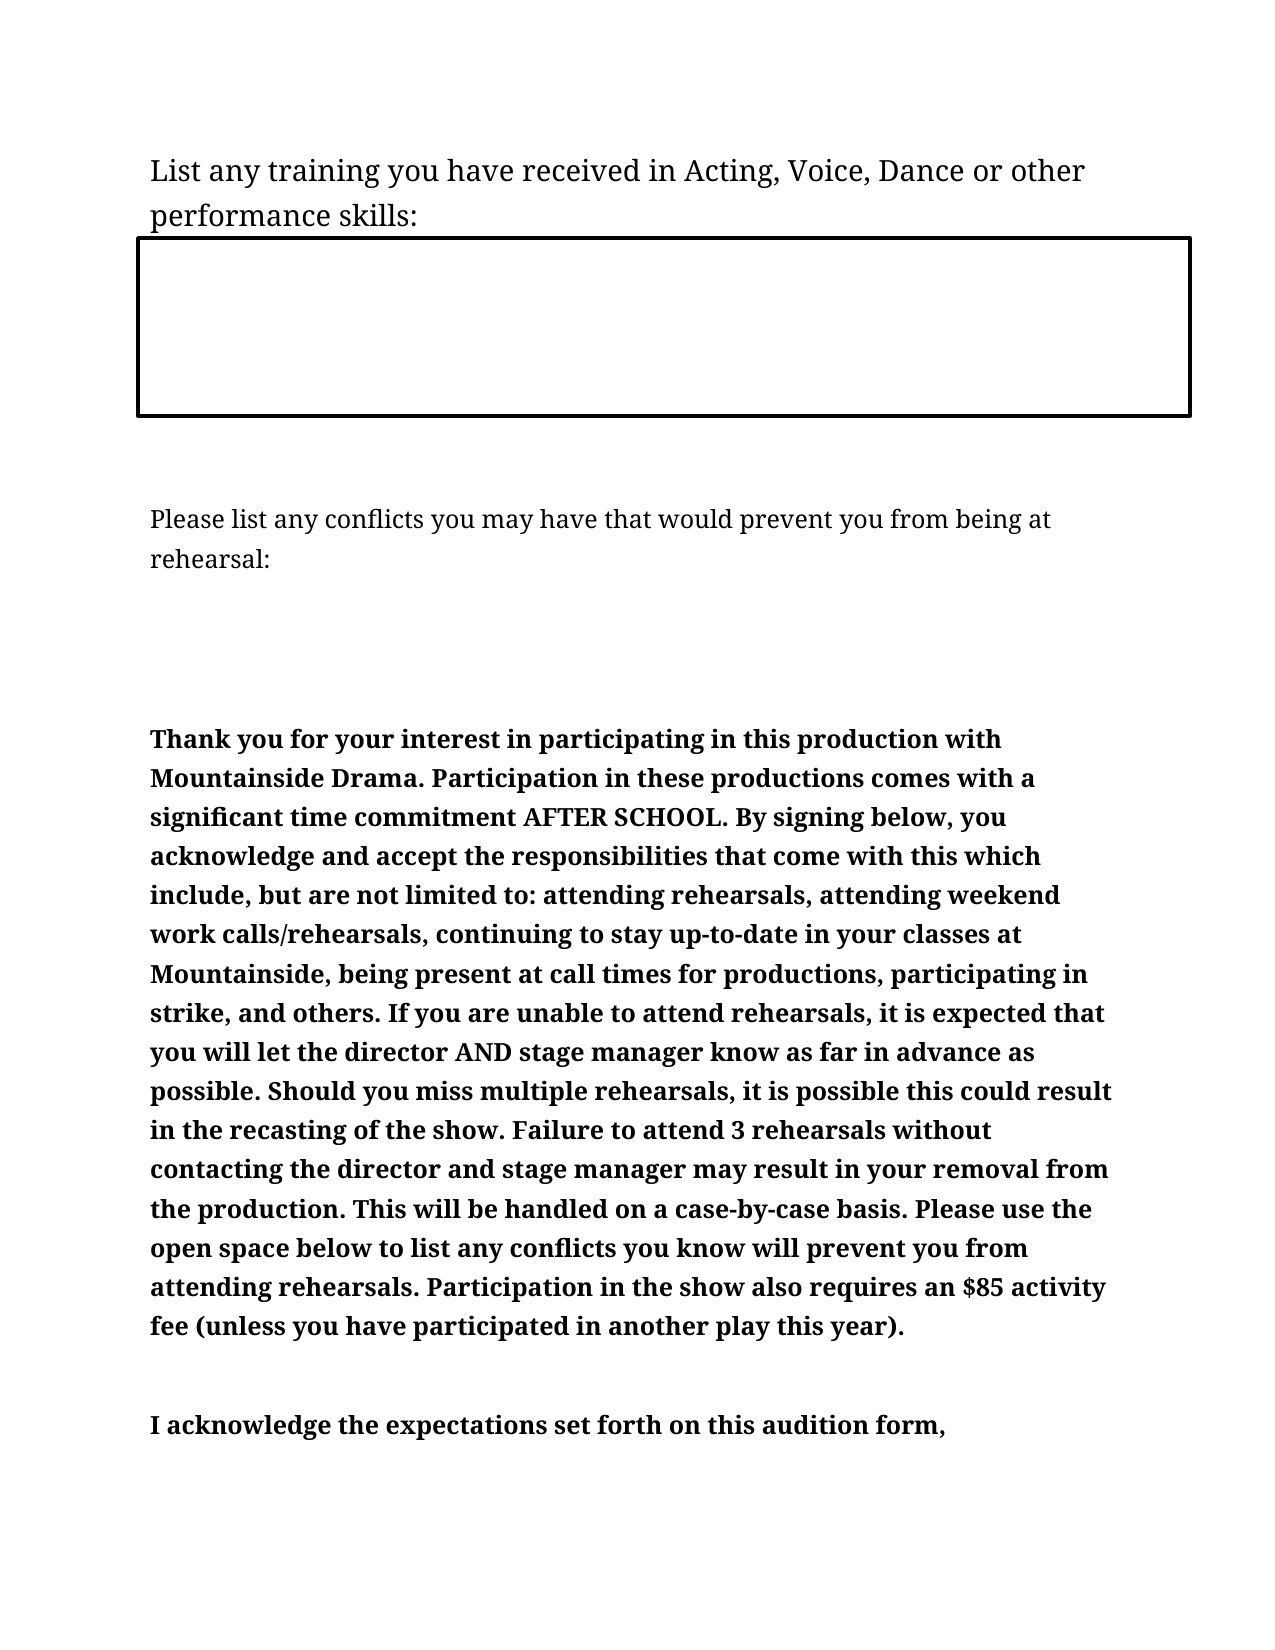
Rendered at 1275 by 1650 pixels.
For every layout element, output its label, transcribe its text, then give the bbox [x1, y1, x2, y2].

text Thank you for your interest in participating in this production with Mountainside Drama. Participation in these productions comes with a significant time commitment AFTER SCHOOL. By signing below, you acknowledge and accept the responsibilities that come with this which include, but are not limited to: attending rehearsals, attending weekend work calls/rehearsals, continuing to stay up-to-date in your classes at Mountainside, being present at call times for productions, participating in strike, and others. If you are unable to attend rehearsals, it is expected that you will let the director AND stage manager know as far in advance as possible. Should you miss multiple rehearsals, it is possible this could result in the recasting of the show. Failure to attend 3 rehearsals without contacting the director and stage manager may result in your removal from the production. This will be handled on a case-by-case basis. Please use the open space below to list any conflicts you know will prevent you from attending rehearsals. Participation in the show also requires an $85 activity fee (unless you have participated in another play this year). [150, 721, 1125, 1343]
text Please list any conflicts you may have that would prevent you from being at rehearsal: [150, 502, 1125, 575]
text List any training you have received in Acting, Voice, Dance or other performance skills: [150, 150, 1125, 235]
text I acknowledge the expectations set forth on this audition form, [150, 1369, 1125, 1442]
